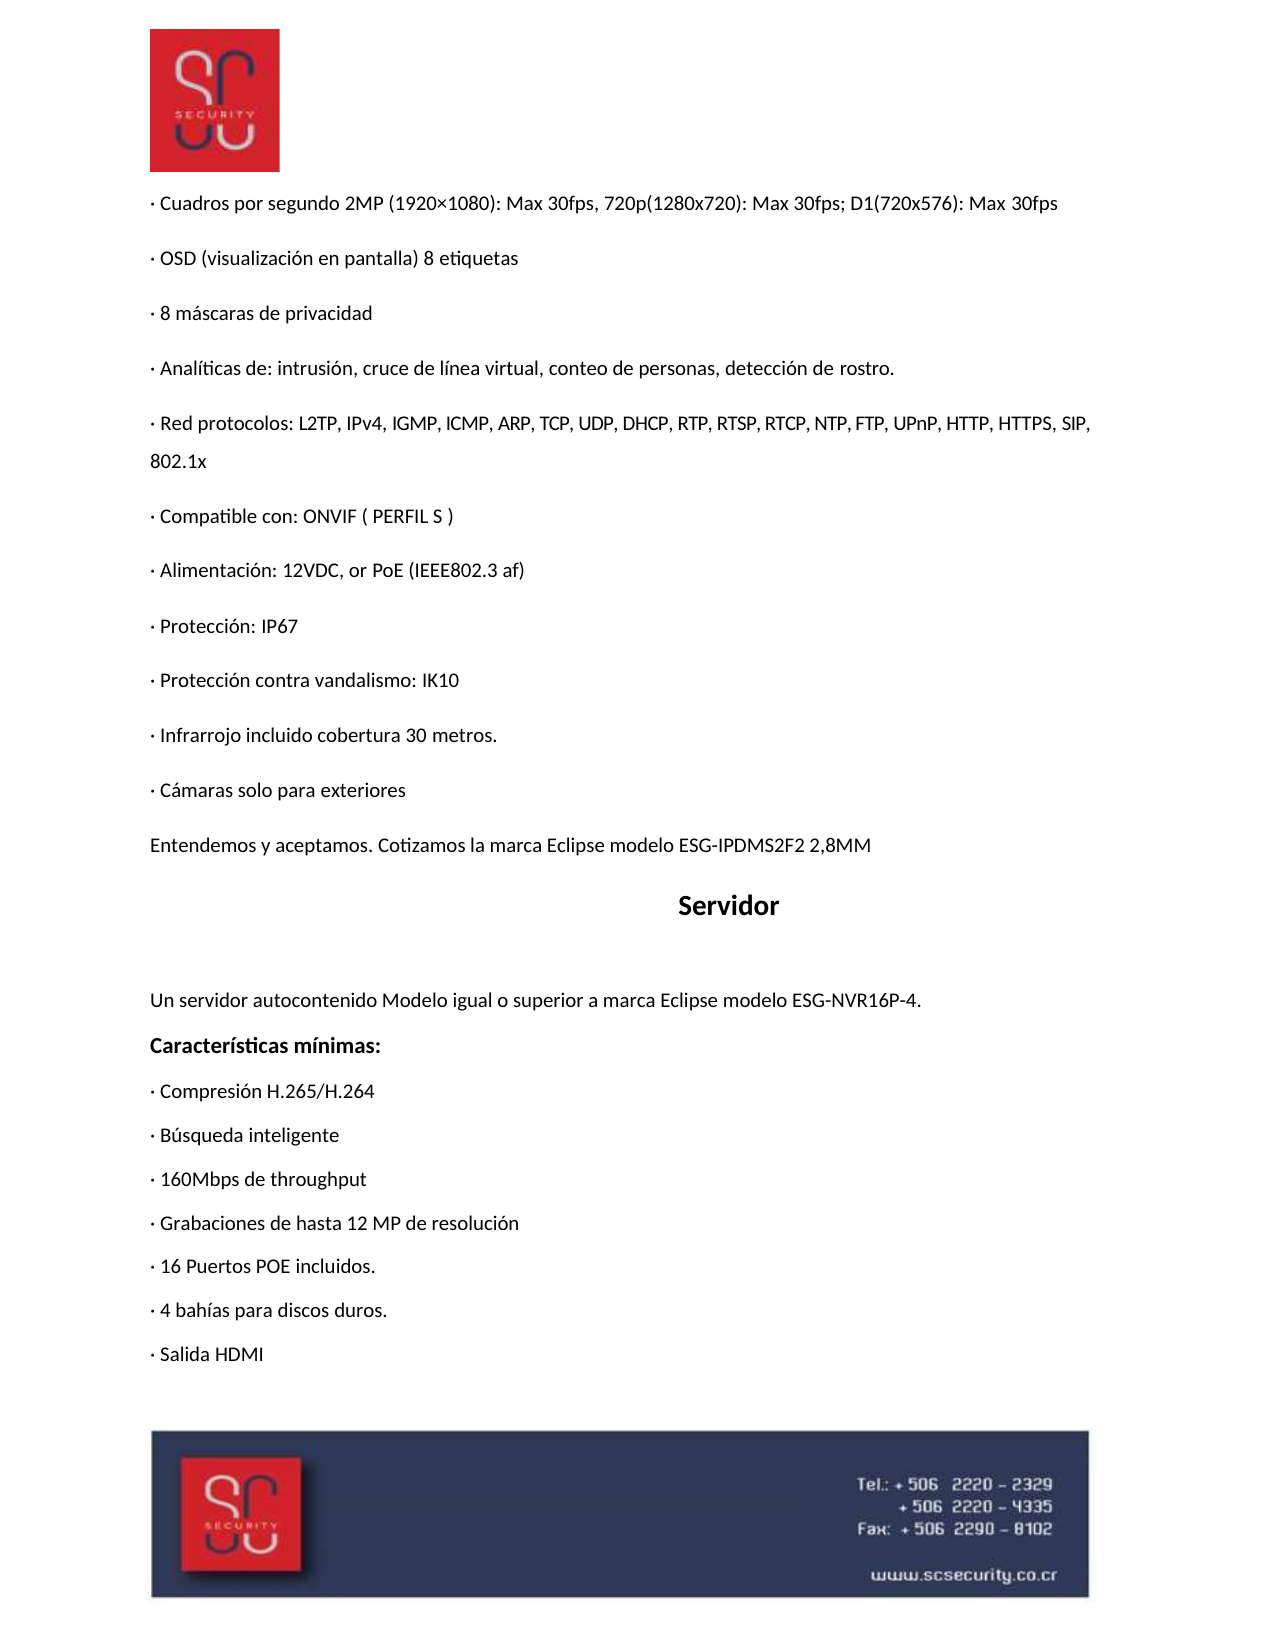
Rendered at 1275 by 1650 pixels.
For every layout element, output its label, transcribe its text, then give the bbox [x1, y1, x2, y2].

list OSD (visualización en pantalla) 8 etiquetas [150, 246, 1254, 271]
list Salida HDMI [150, 1341, 1254, 1366]
list Compresión H.265/H.264 [150, 1078, 1254, 1103]
list Analíticas de: intrusión, cruce de línea virtual, conteo de personas, detección de rostro. [150, 355, 1254, 381]
list Cuadros por segundo 2MP (1920×1080): Max 30fps, 720p(1280x720): Max 30fps; D1(720x576): Max 30fps [150, 191, 1254, 216]
list Compatible con: ONVIF ( PERFIL S ) [150, 503, 1254, 528]
list Cámaras solo para exteriores [150, 777, 1254, 802]
list Alimentación: 12VDC, or PoE (IEEE802.3 af) [150, 558, 1254, 583]
picture [146, 1428, 1100, 1604]
text Un servidor autocontenido Modelo igual o superior a marca Eclipse modelo ESG-NVR16P-4. [150, 988, 1254, 1013]
list 4 bahías para discos duros. [150, 1297, 1254, 1323]
text Características mínimas: [150, 1031, 1254, 1059]
list Grabaciones de hasta 12 MP de resolución [150, 1210, 1254, 1235]
text Entendemos y aceptamos. Cotizamos la marca Eclipse modelo ESG-IPDMS2F2 2,8MM [150, 832, 1254, 857]
subtitle Servidor [542, 887, 916, 922]
picture [150, 29, 280, 172]
list Búsqueda inteligente [150, 1122, 1254, 1147]
list Red protocolos: L2TP, IPv4, IGMP, ICMP, ARP, TCP, UDP, DHCP, RTP, RTSP, RTCP, NTP, FTP, UPnP, HTTP, HTTPS, SIP, 802.1x [150, 410, 1091, 474]
list 16 Puertos POE incluidos. [150, 1253, 1254, 1279]
list Protección contra vandalismo: IK10 [150, 667, 1254, 693]
list Infrarrojo incluido cobertura 30 metros. [150, 722, 1254, 748]
list Protección: IP67 [150, 613, 1254, 638]
list 8 máscaras de privacidad [150, 300, 1254, 326]
list 160Mbps de throughput [150, 1166, 1254, 1191]
